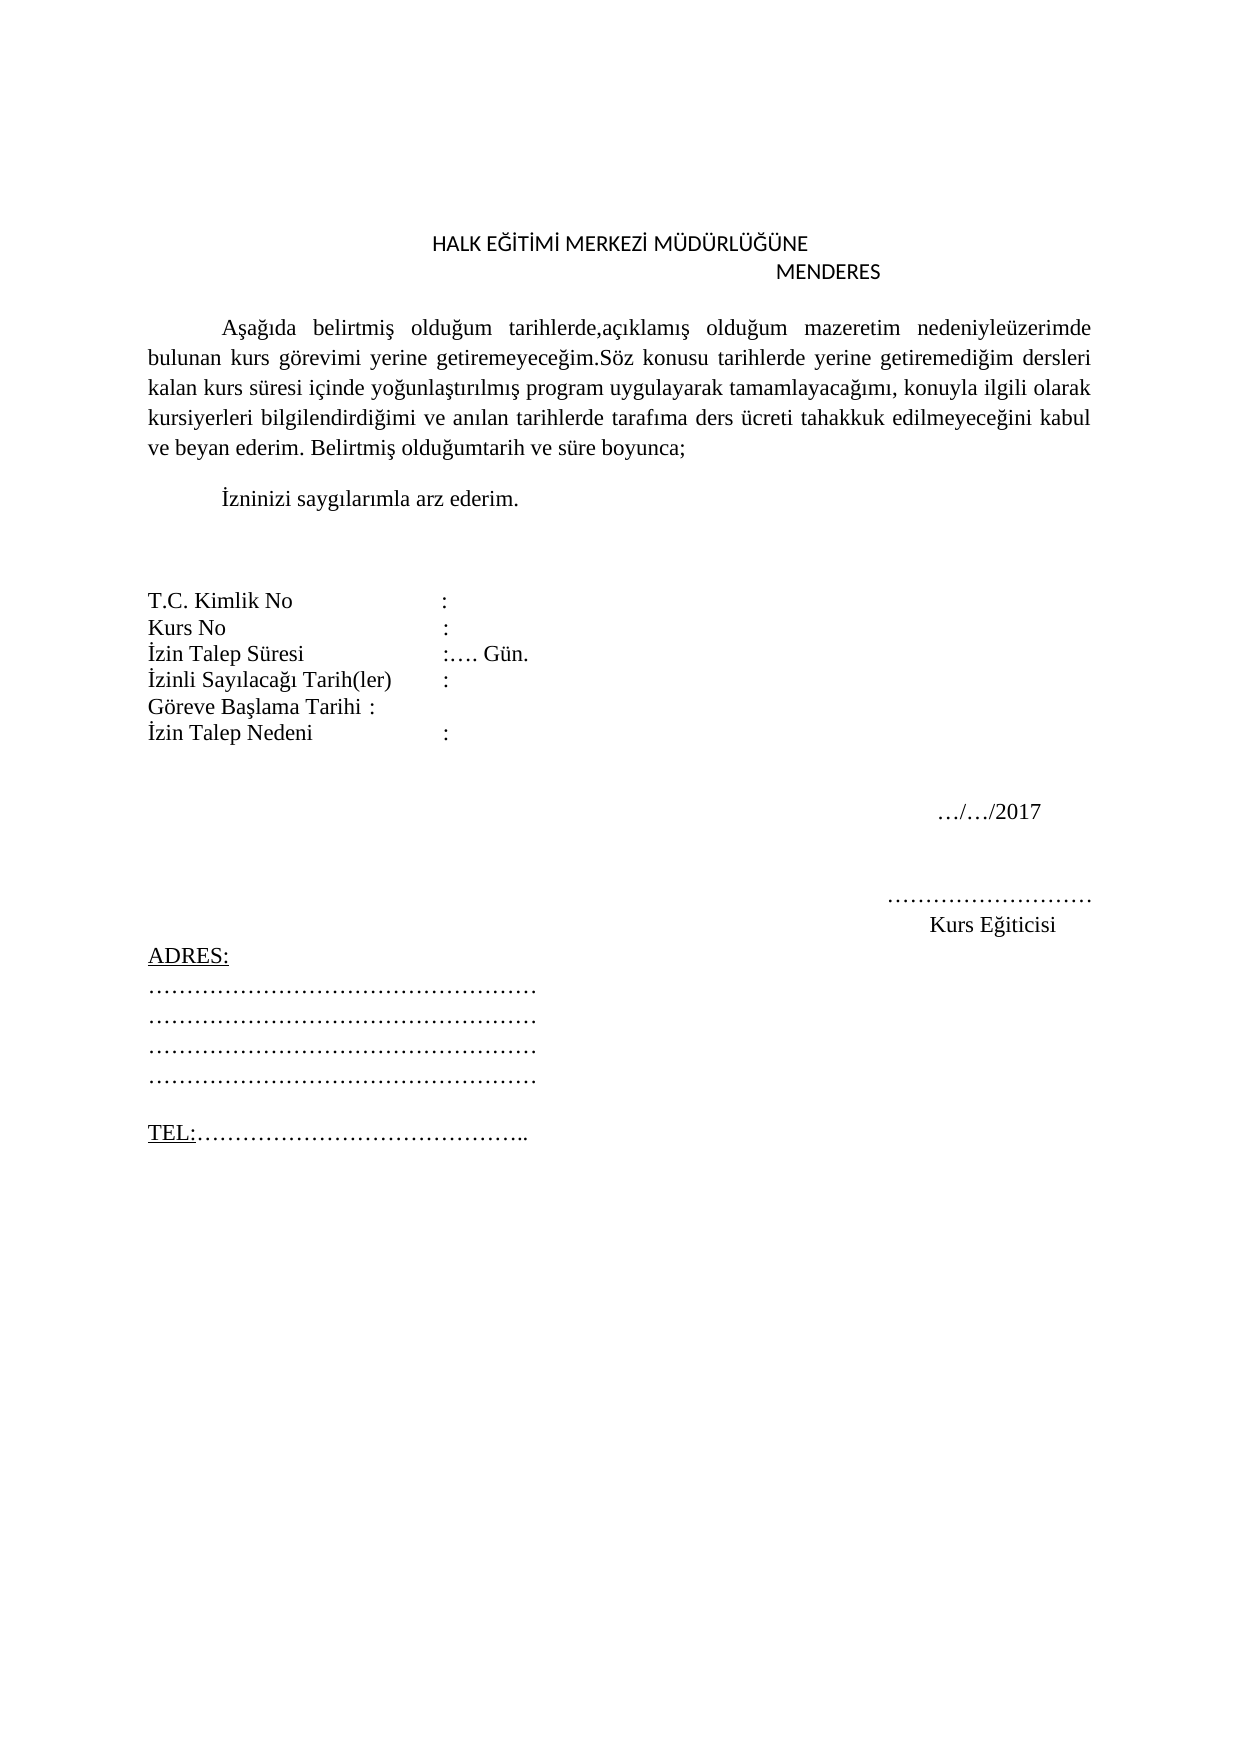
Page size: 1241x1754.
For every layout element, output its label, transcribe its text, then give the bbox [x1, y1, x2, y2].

text İzin Talep Süresi :…. Gün. [148, 640, 1093, 667]
text Aşağıda belirtmiş olduğum tarihlerde,açıklamış olduğum mazeretim nedeniyleüzerimde bulunan kurs görevimi yerine getiremeyeceğim.Söz konusu tarihlerde yerine getiremediğim dersleri kalan kurs süresi içinde yoğunlaştırılmış program uygulayarak tamamlayacağımı, konuyla ilgili olarak kursiyerleri bilgilendirdiğimi ve anılan tarihlerde tarafıma ders ücreti tahakkuk edilmeyeceğini kabul ve beyan ederim. Belirtmiş olduğumtarih ve süre boyunca; [148, 313, 1093, 461]
text İzin Talep Nedeni : [148, 719, 1093, 746]
text …………………………………………… [148, 1032, 1093, 1059]
text İzinli Sayılacağı Tarih(ler) : [148, 667, 1093, 693]
text Kurs No : [148, 614, 1093, 640]
text …………………………………………… [148, 972, 1093, 998]
text T.C. Kimlik No : [148, 587, 1093, 614]
text Göreve Başlama Tarihi : [148, 693, 1093, 719]
text TEL:…………………………………….. [148, 1119, 1093, 1145]
text …/…/2017 [885, 798, 1093, 825]
text ……………………… [148, 881, 1093, 908]
text ADRES: [148, 942, 1093, 968]
text …………………………………………… [148, 1062, 1093, 1089]
text Kurs Eğiticisi [148, 911, 1093, 938]
text HALK EĞİTİMİ MERKEZİ MÜDÜRLÜĞÜNE [148, 229, 1093, 257]
text İzninizi saygılarımla arz ederim. [148, 485, 1093, 512]
text MENDERES [148, 257, 1093, 286]
text …………………………………………… [148, 1002, 1093, 1028]
